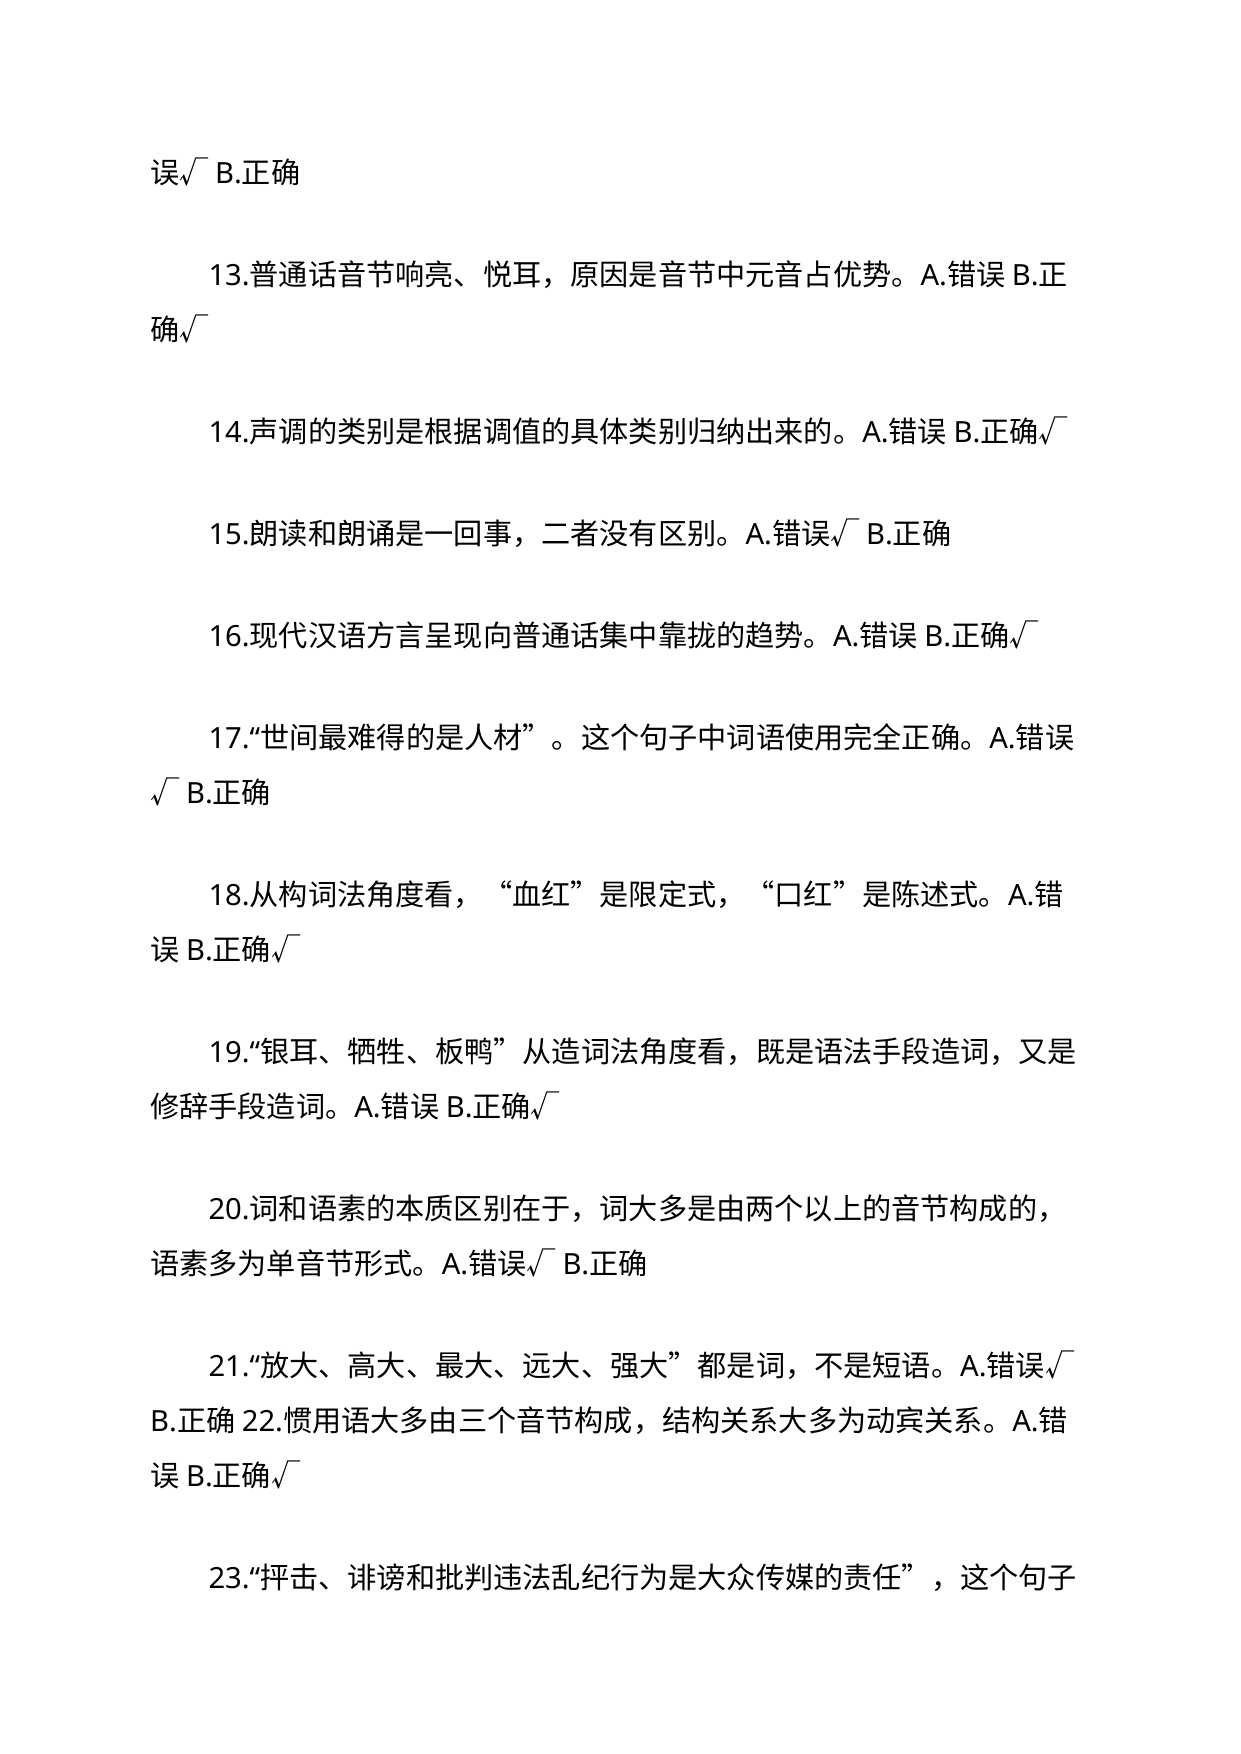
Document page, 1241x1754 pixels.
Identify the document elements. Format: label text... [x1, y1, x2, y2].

text 21.“放大、高大、最大、远大、强大”都是词，不是短语。A.错误√ B.正确 22.惯用语大多由三个音节构成，结构关系大多为动宾关系。A.错误 B.正确√ [150, 1343, 1090, 1495]
text 13.普通话音节响亮、悦耳，原因是音节中元音占优势。A.错误 B.正确√ [150, 252, 1090, 349]
text 16.现代汉语方言呈现向普通话集中靠拢的趋势。A.错误 B.正确√ [150, 613, 1090, 655]
text 17.“世间最难得的是人材”。这个句子中词语使用完全正确。A.错误√ B.正确 [150, 715, 1090, 812]
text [150, 1554, 1090, 1597]
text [150, 150, 1090, 192]
text 14.声调的类别是根据调值的具体类别归纳出来的。A.错误 B.正确√ [150, 409, 1090, 451]
text 19.“银耳、牺牲、板鸭”从造词法角度看，既是语法手段造词，又是修辞手段造词。A.错误 B.正确√ [150, 1029, 1090, 1126]
text 18.从构词法角度看，“血红”是限定式，“口红”是陈述式。A.错误 B.正确√ [150, 872, 1090, 969]
text 20.词和语素的本质区别在于，词大多是由两个以上的音节构成的，语素多为单音节形式。A.错误√ B.正确 [150, 1186, 1090, 1283]
text 15.朗读和朗诵是一回事，二者没有区别。A.错误√ B.正确 [150, 511, 1090, 553]
